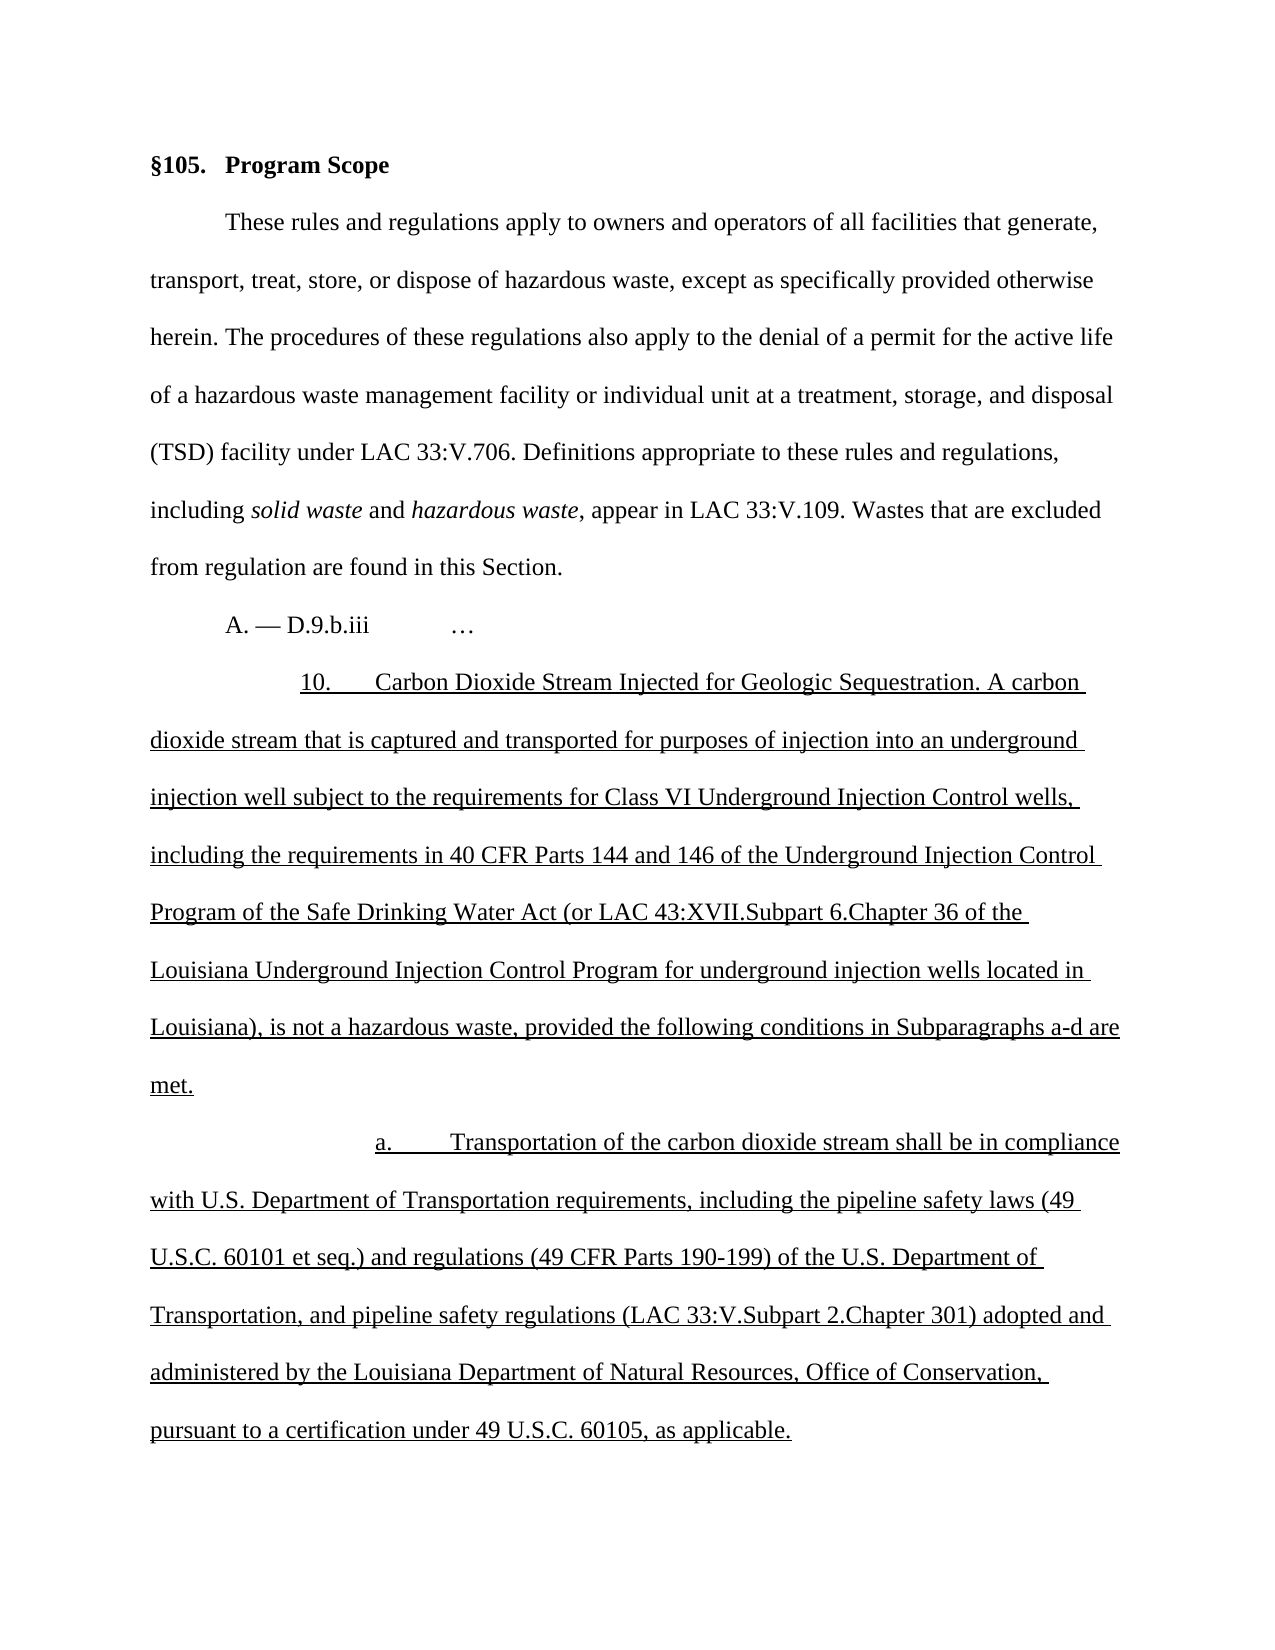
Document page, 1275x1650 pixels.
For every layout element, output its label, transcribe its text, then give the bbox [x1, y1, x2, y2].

text A. — D.9.b.iii … [150, 610, 1125, 639]
text a. Transportation of the carbon dioxide stream shall be in compliance with U.S. Department of Transportation requirements, including the pipeline safety laws (49 U.S.C. 60101 et seq.) and regulations (49 CFR Parts 190-199) of the U.S. Department of Transportation, and pipeline safety regulations (LAC 33:V.Subpart 2.Chapter 301) adopted and administered by the Louisiana Department of Natural Resources, Office of Conservation, pursuant to a certification under 49 U.S.C. 60105, as applicable. [150, 1127, 1125, 1444]
text These rules and regulations apply to owners and operators of all facilities that generate, transport, treat, store, or dispose of hazardous waste, except as specifically provided otherwise herein. The procedures of these regulations also apply to the denial of a permit for the active life of a hazardous waste management facility or individual unit at a treatment, storage, and disposal (TSD) facility under LAC 33:V.706. Definitions appropriate to these rules and regulations, including solid waste and hazardous waste, appear in LAC 33:V.109. Wastes that are excluded from regulation are found in this Section. [150, 207, 1125, 581]
text §105. Program Scope [150, 150, 1125, 179]
text 10. Carbon Dioxide Stream Injected for Geologic Sequestration. A carbon dioxide stream that is captured and transported for purposes of injection into an underground injection well subject to the requirements for Class VI Underground Injection Control wells, including the requirements in 40 CFR Parts 144 and 146 of the Underground Injection Control Program of the Safe Drinking Water Act (or LAC 43:XVII.Subpart 6.Chapter 36 of the Louisiana Underground Injection Control Program for underground injection wells located in Louisiana), is not a hazardous waste, provided the following conditions in Subparagraphs a-d are met. [150, 667, 1125, 1099]
